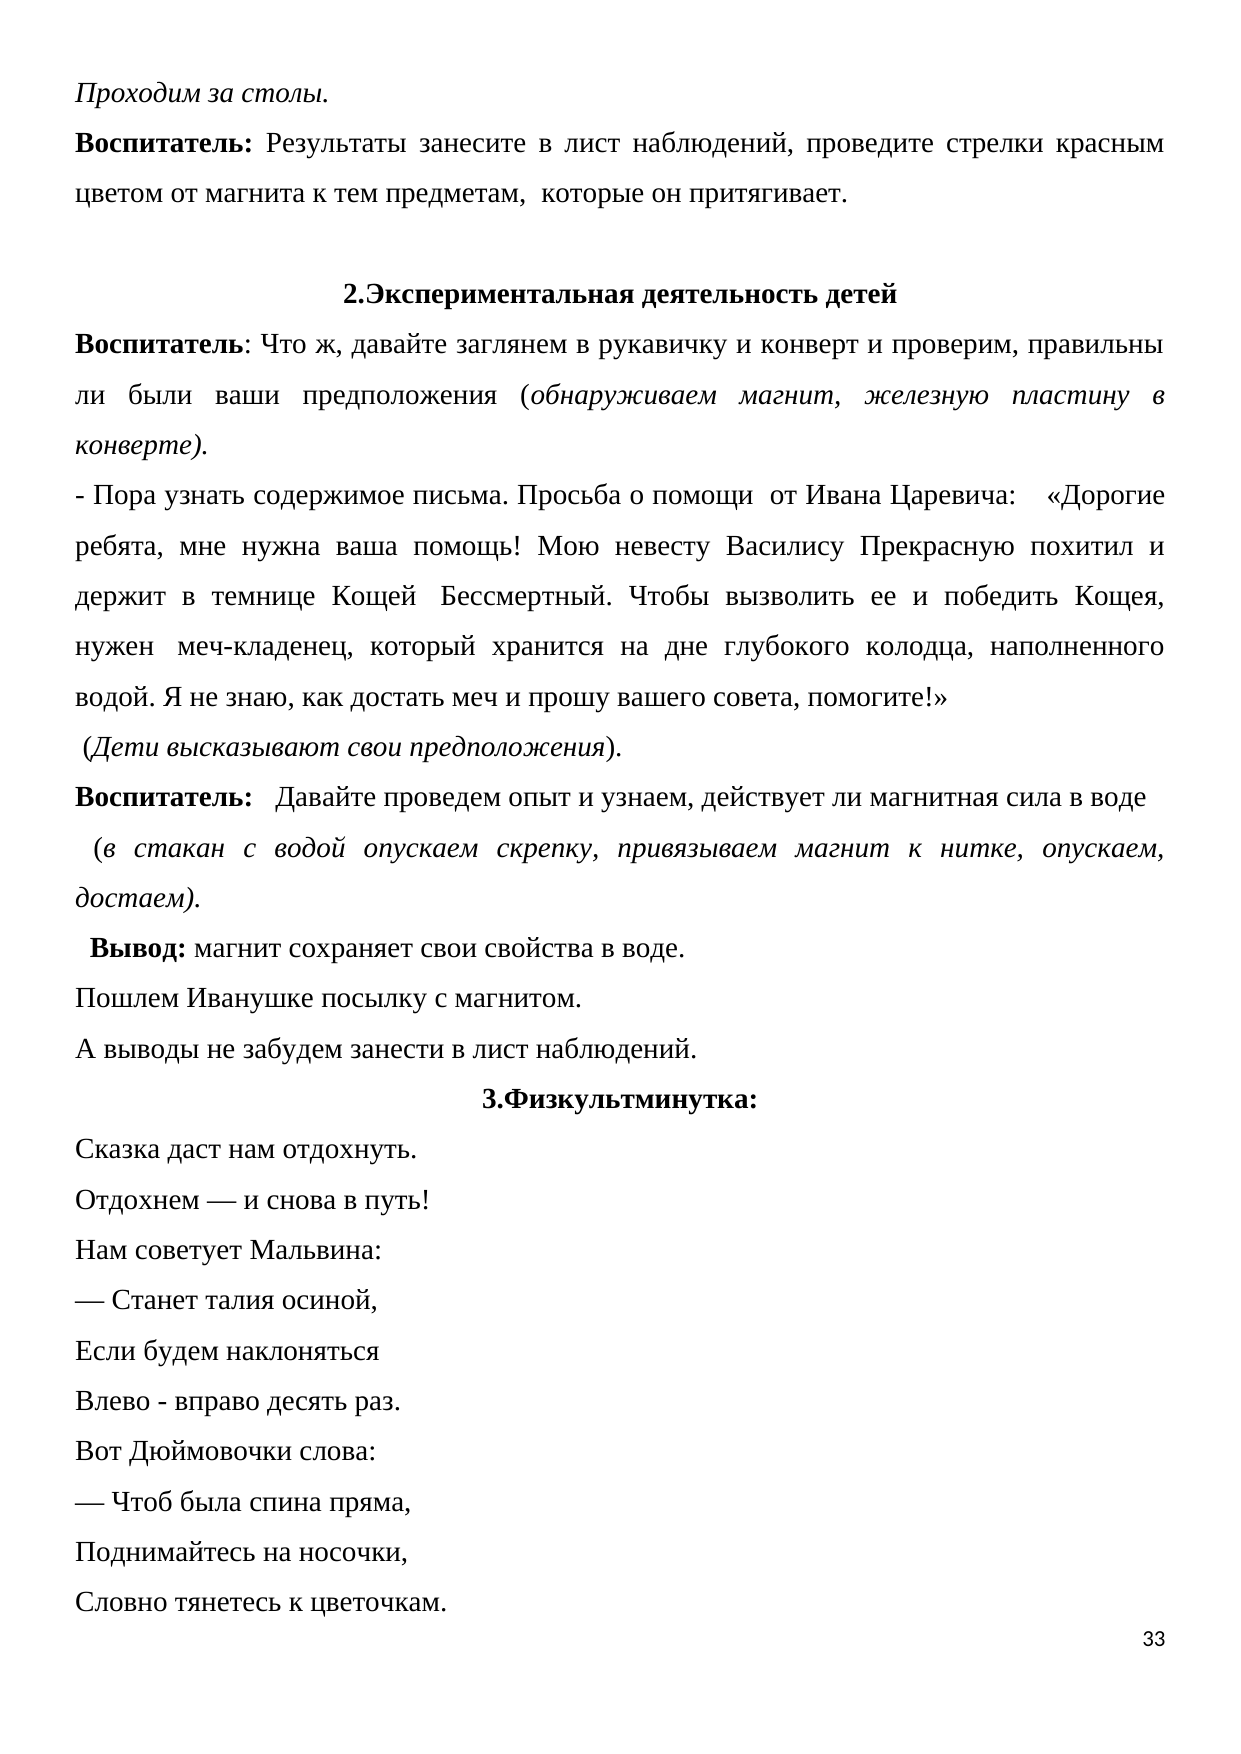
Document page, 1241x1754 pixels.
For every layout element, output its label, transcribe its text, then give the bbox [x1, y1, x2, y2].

text Вот Дюймовочки слова: [75, 1433, 1165, 1467]
text А выводы не забудем занести в лист наблюдений. [75, 1031, 1165, 1064]
text Воспитатель: Результаты занесите в лист наблюдений, проведите стрелки красным цветом от магнита к тем предметам, которые он притягивает. [75, 125, 1165, 209]
text 3.Физкультминутка: [75, 1081, 1165, 1115]
text Вывод: магнит сохраняет свои свойства в воде. [75, 930, 1165, 964]
text Влево - вправо десять раз. [75, 1383, 1165, 1417]
text Воспитатель: Что ж, давайте заглянем в рукавичку и конверт и проверим, правильны ли были ваши предположения (обнаруживаем магнит, железную пластину в конверте). [75, 327, 1165, 461]
text Словно тянетесь к цветочкам. [75, 1584, 1165, 1618]
text Поднимайтесь на носочки, [75, 1534, 1165, 1568]
text Нам советует Мальвина: [75, 1232, 1165, 1266]
text Если будем наклоняться [75, 1333, 1165, 1366]
text Проходим за столы. [75, 75, 1165, 108]
text Пошлем Иванушке посылку с магнитом. [75, 981, 1165, 1014]
text - Пора узнать содержимое письма. Просьба о помощи от Ивана Царевича: «Дорогие ребята, мне нужна ваша помощь! Мою невесту Василису Прекрасную похитил и держит в темнице Кощей Бессмертный. Чтобы вызволить ее и победить Кощея, нужен меч-кладенец, который хранится на дне глубокого колодца, наполненного водой. Я не знаю, как достать меч и прошу вашего совета, помогите!» [75, 477, 1165, 712]
text 2.Экспериментальная деятельность детей [75, 276, 1165, 310]
text Воспитатель: Давайте проведем опыт и узнаем, действует ли магнитная сила в воде [75, 779, 1165, 813]
text — Чтоб была спина пряма, [75, 1484, 1165, 1517]
text Отдохнем — и снова в путь! [75, 1182, 1165, 1215]
text (Дети высказывают свои предположения). [75, 729, 1165, 763]
text Сказка даст нам отдохнуть. [75, 1132, 1165, 1165]
text — Станет талия осиной, [75, 1282, 1165, 1316]
text (в стакан с водой опускаем скрепку, привязываем магнит к нитке, опускаем, достаем). [75, 830, 1165, 913]
